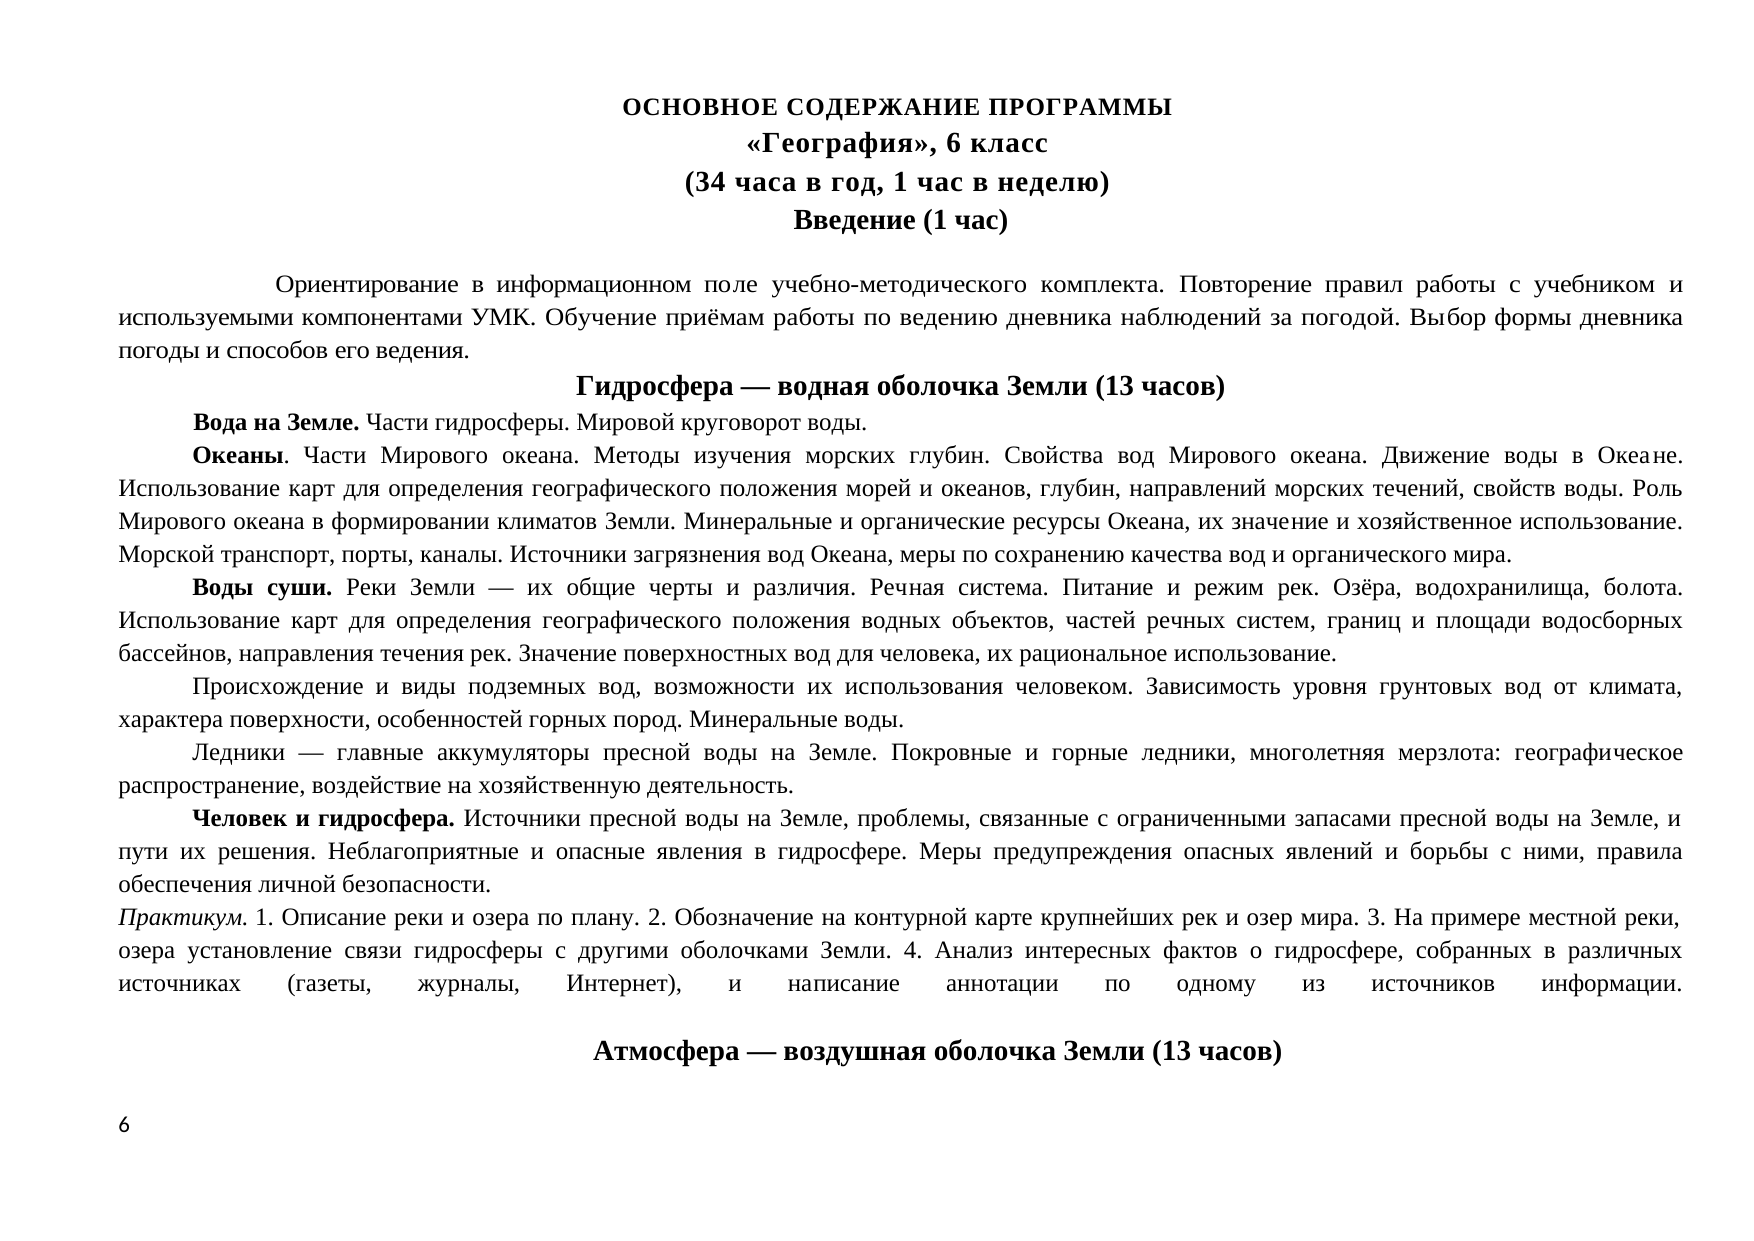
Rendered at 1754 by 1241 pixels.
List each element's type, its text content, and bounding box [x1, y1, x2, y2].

text Ледники — главные аккумуляторы пресной воды на Земле. Покровные и горные ледники, многолетняя мерзлота: географическое распространение, воздействие на хозяйственную деятельность. [118, 737, 1683, 799]
text Вода на Земле. Части гидросферы. Мировой круговорот воды. [118, 407, 1683, 436]
text (34 часа в год, 1 час в неделю) [118, 164, 1676, 197]
text Происхождение и виды подземных вод, возможности их использования человеком. Зависимость уровня грунтовых вод от климата, характера поверхности, особенностей горных пород. Минеральные воды. [118, 671, 1683, 733]
text Гидросфера — водная оболочка Земли (13 часов) [118, 368, 1683, 402]
text Океаны. Части Мирового океана. Методы изучения морских глубин. Свойства вод Мирового океана. Движение воды в Океане. Использование карт для определения географического положения морей и океанов, глубин, направлений морских течений, свойств воды. Роль Мирового океана в формировании климатов Земли. Минеральные и органические ресурсы Океана, их значение и хозяйственное использование. Морской транспорт, порты, каналы. Источники загрязнения вод Океана, меры по сохранению качества вод и органического мира. [118, 440, 1683, 568]
text Атмосфера — воздушная оболочка Земли (13 часов) [118, 1033, 1683, 1067]
text Воды суши. Реки Земли — их общие черты и различия. Речная система. Питание и режим рек. Озёра, водохранилища, болота. Использование карт для определения географического положения водных объектов, частей речных систем, границ и площади водосборных бассейнов, направления течения рек. Значение поверхностных вод для человека, их рациональное использование. [118, 572, 1683, 667]
text Практикум. 1. Описание реки и озера по плану. 2. Обозначение на контурной карте крупнейших рек и озер мира. 3. На примере местной реки, озера установление связи гидросферы с другими оболочками Земли. 4. Анализ интересных фактов о гидросфере, собранных в различных источниках (газеты, журналы, Интернет), и написание аннотации по одному из источников информации. [118, 902, 1683, 1029]
text Введение (1 час) [118, 202, 1683, 236]
text Человек и гидросфера. Источники пресной воды на Земле, проблемы, связанные с ограниченными запасами пресной воды на Земле, и пути их решения. Неблагоприятные и опасные явления в гидросфере. Меры предупреждения опасных явлений и борьбы с ними, правила обеспечения личной безопасности. [118, 803, 1683, 898]
text «География», 6 класс [118, 125, 1676, 159]
text ОСНОВНОЕ СОДЕРЖАНИЕ ПРОГРАММЫ [118, 92, 1676, 121]
text Ориентирование в информационном поле учебно-методического комплекта. Повторение правил работы с учебником и используемыми компонентами УМК. Обучение приёмам работы по ведению дневника наблюдений за погодой. Выбор формы дневника погоды и способов его ведения. [118, 269, 1683, 364]
